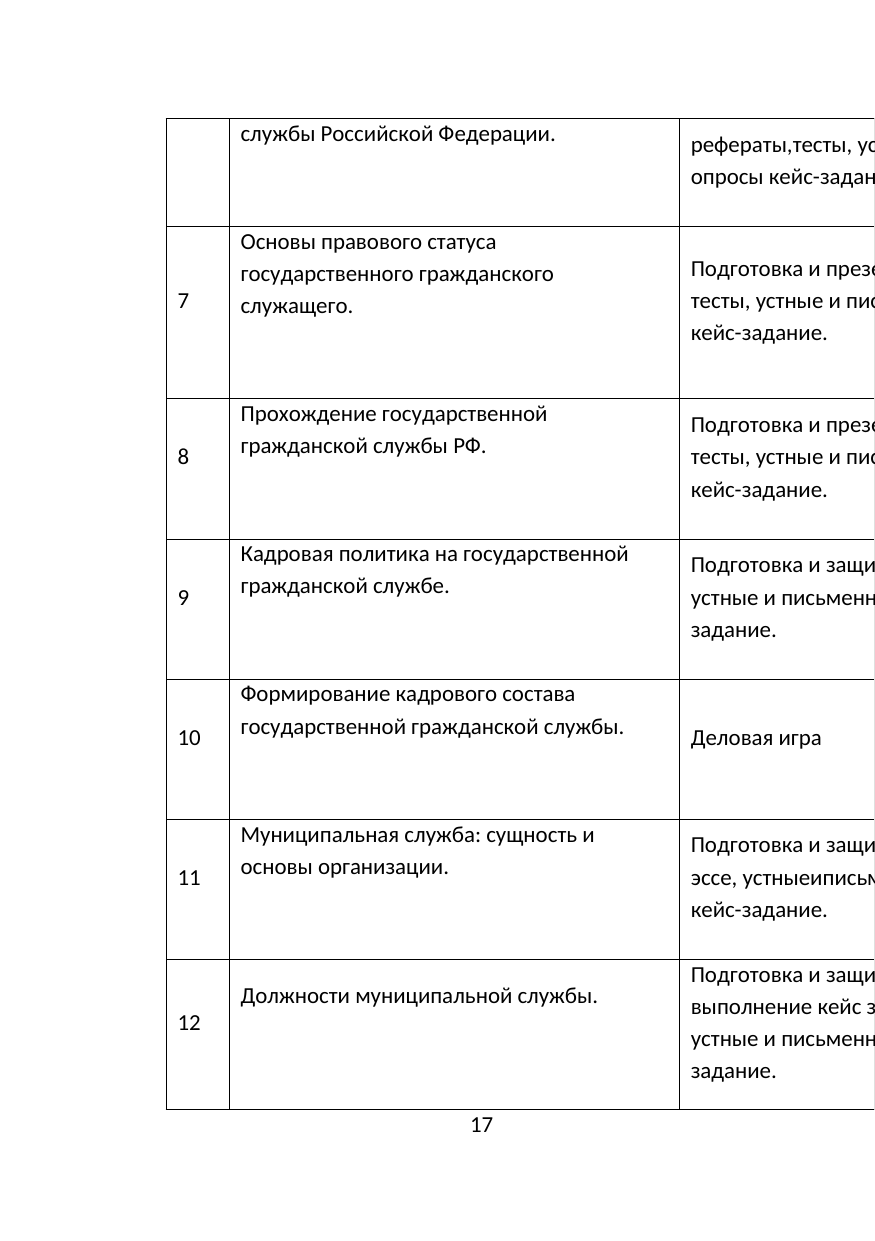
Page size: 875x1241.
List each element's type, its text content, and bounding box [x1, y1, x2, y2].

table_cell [230, 119, 679, 226]
table_cell Подготовка и защита рефератов, тесты, устные и письменные опросы ,кейс-задание. [680, 540, 874, 678]
table_cell 8 [167, 399, 229, 538]
table_cell 10 [167, 680, 229, 819]
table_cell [680, 960, 874, 1109]
table_cell Подготовка и презентация докладов, тесты, устные и письменные опросы кейс-задание. [680, 399, 874, 538]
table_cell Формирование кадрового состава государственной гражданской службы. [230, 680, 679, 819]
table_cell Кадровая политика на государственной гражданской службе. [230, 540, 679, 678]
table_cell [680, 119, 874, 226]
table_cell 7 [167, 227, 229, 398]
table_cell 11 [167, 820, 229, 959]
table_cell 6 [167, 119, 229, 226]
table_cell Подготовка и защита докладов, тесты, эссе, устныеиписьменные опросы, кейс-задание. [680, 820, 874, 959]
table_cell Прохождение государственной гражданской службы РФ. [230, 399, 679, 538]
table_cell Деловая игра [680, 680, 874, 819]
table_cell Должности муниципальной службы. [230, 960, 679, 1109]
table_cell Подготовка и презентация докладов, тесты, устные и письменные опросы кейс-задание. [680, 227, 874, 398]
table_cell 12 [167, 960, 229, 1109]
table_cell 9 [167, 540, 229, 678]
table_cell Муниципальная служба: сущность и основы организации. [230, 820, 679, 959]
table_cell Основы правового статуса государственного гражданского служащего. [230, 227, 679, 398]
